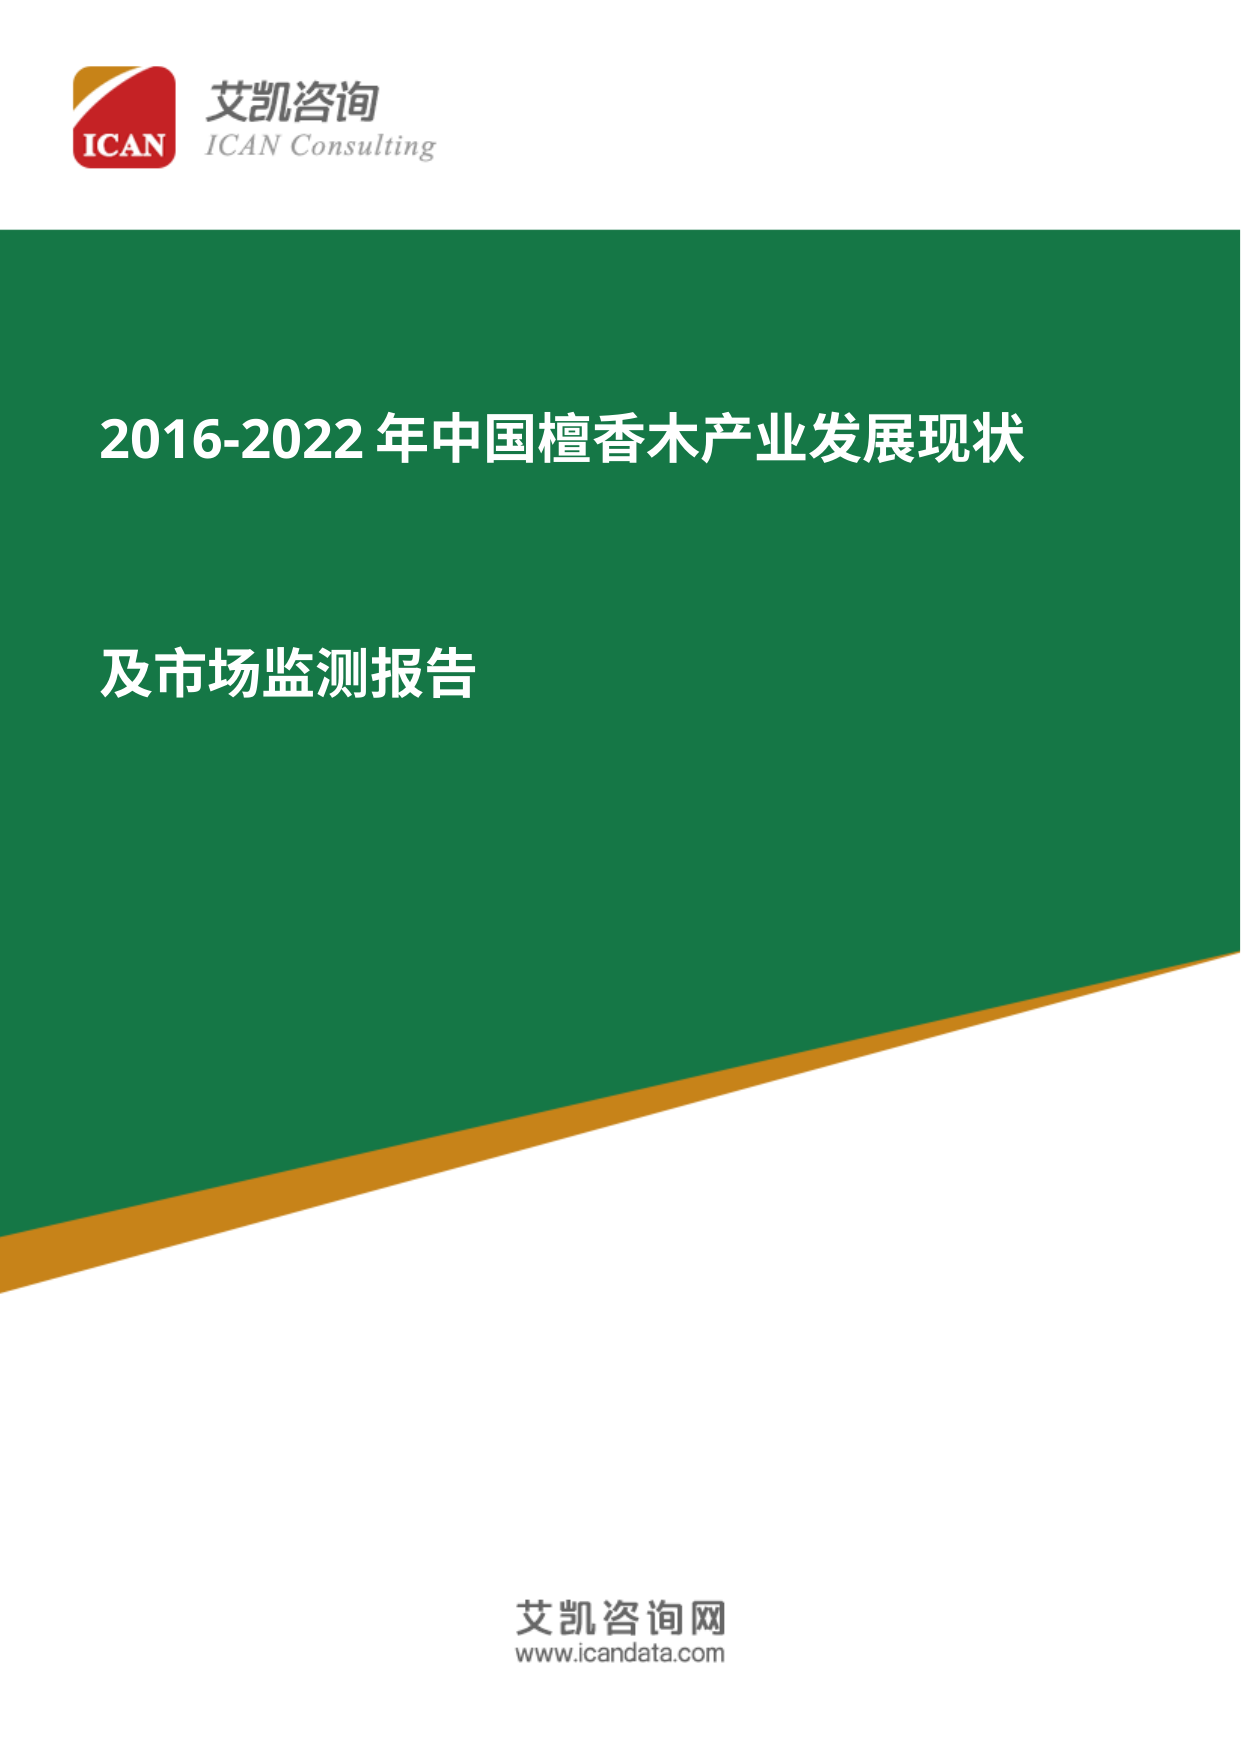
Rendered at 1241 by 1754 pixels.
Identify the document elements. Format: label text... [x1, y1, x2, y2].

picture [0, 5, 1241, 1754]
subtitle 2016-2022年中国檀香木产业发展现状及市场监测报告 [99, 386, 1053, 718]
